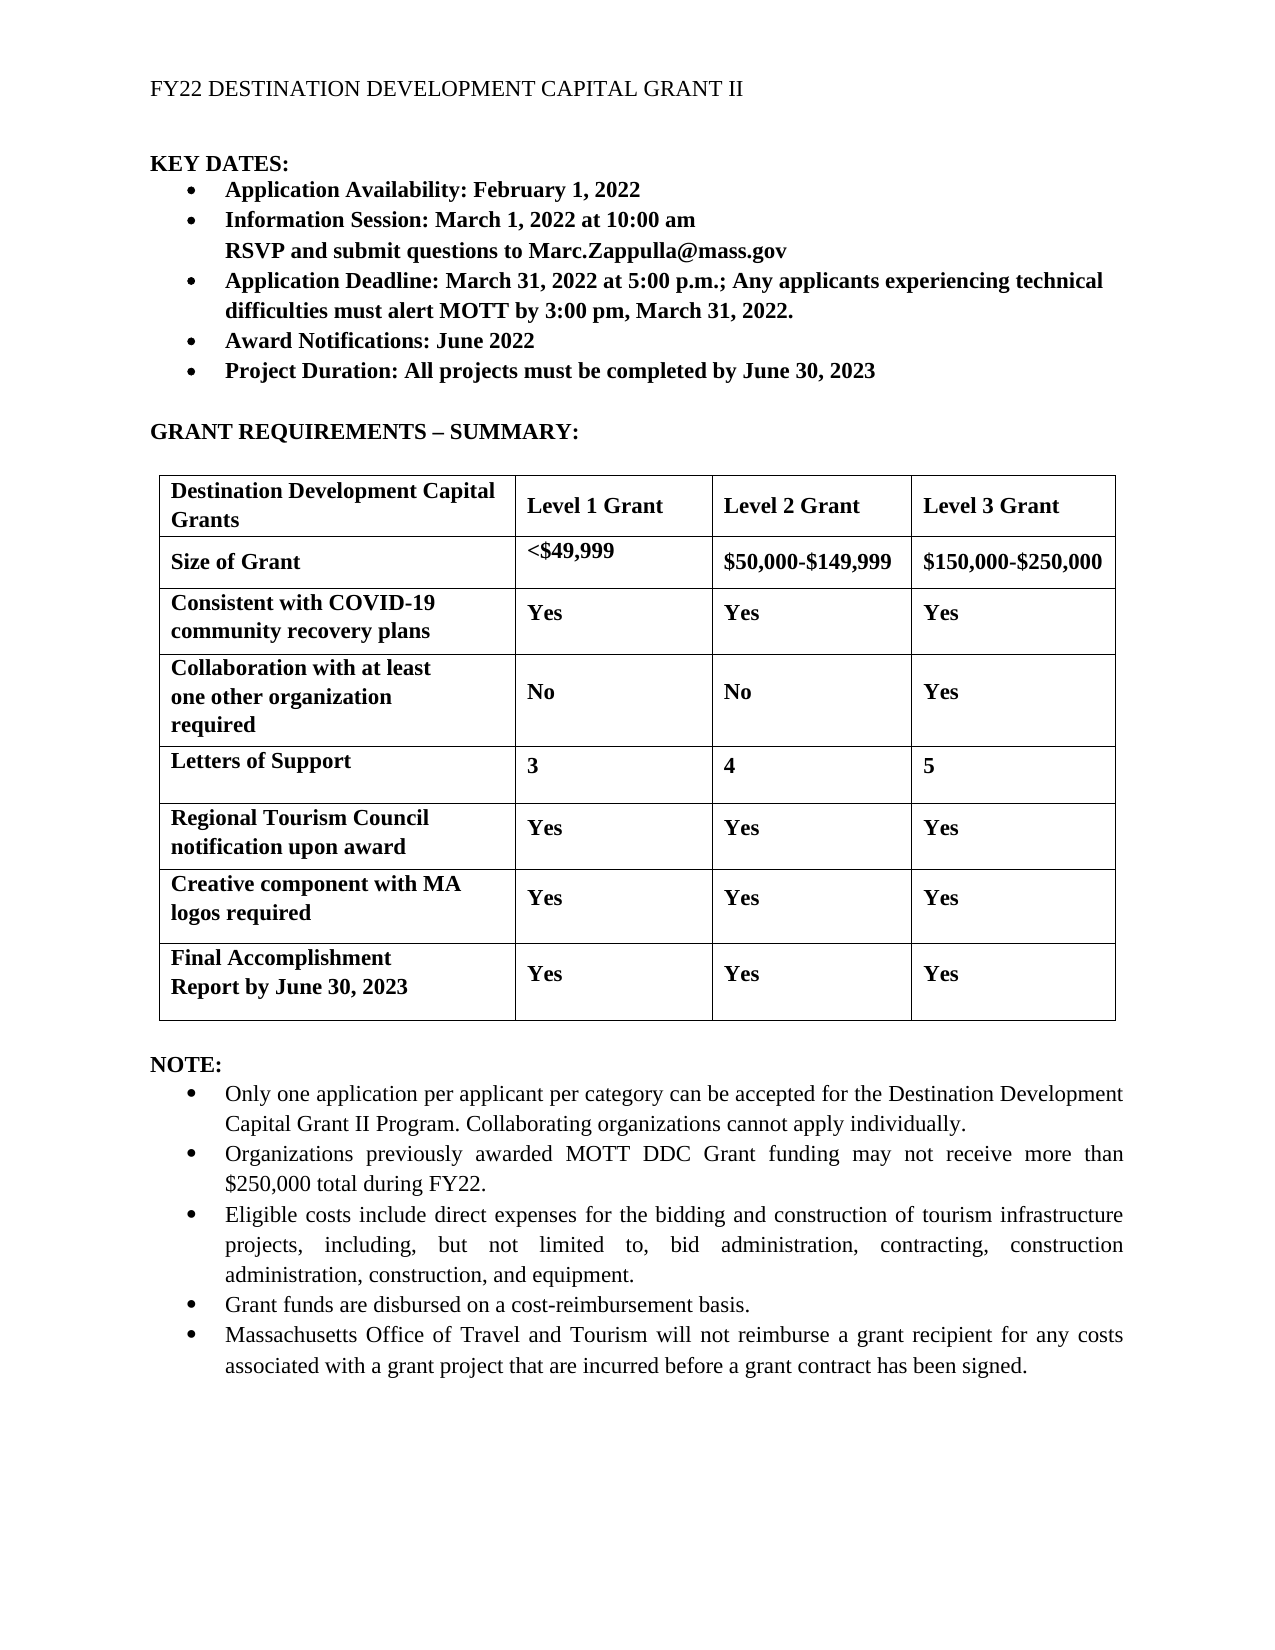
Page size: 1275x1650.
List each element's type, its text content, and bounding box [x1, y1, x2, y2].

text KEY DATES: [150, 150, 1125, 176]
table_cell Yes [912, 870, 1115, 943]
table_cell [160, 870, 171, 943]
list Only one application per applicant per category can be accepted for the Destination Development Capital Grant II Program. Collaborating organizations cannot apply individually. [187, 1080, 1125, 1136]
table_cell 5 [912, 747, 1115, 803]
list Application Availability: February 1, 2022 [187, 176, 1125, 203]
table_header Level 2 Grant [713, 476, 911, 536]
table_cell Yes [912, 589, 1115, 653]
text GRANT REQUIREMENTS – SUMMARY: [150, 418, 1125, 444]
table_cell Yes [516, 589, 712, 653]
table_cell Regional Tourism Council notification upon award [160, 804, 515, 869]
text NOTE: [150, 1051, 1125, 1078]
list Information Session: March 1, 2022 at 10:00 am RSVP and submit questions to Marc.Zappulla@mass.gov [187, 207, 1125, 263]
list Massachusetts Office of Travel and Tourism will not reimburse a grant recipient for any costs associated with a grant project that are incurred before a grant contract has been signed. [187, 1322, 1125, 1378]
list Award Notifications: June 2022 [187, 327, 1125, 354]
table_cell 4 [713, 747, 911, 803]
table_cell Yes [912, 655, 1115, 746]
table_cell No [713, 655, 911, 746]
table_cell $150,000-$250,000 [912, 537, 1115, 588]
table_cell Yes [912, 944, 1115, 1020]
list Eligible costs include direct expenses for the bidding and construction of tourism infrastructure projects, including, but not limited to, bid administration, contracting, construction administration, construction, and equipment. [187, 1201, 1125, 1287]
table_cell No [516, 655, 712, 746]
table_cell 3 [516, 747, 712, 803]
list Grant funds are disbursed on a cost-reimbursement basis. [187, 1291, 1125, 1318]
table_cell Size of Grant [160, 537, 515, 588]
table_cell Letters of Support [160, 747, 515, 803]
list Application Deadline: March 31, 2022 at 5:00 p.m.; Any applicants experiencing technical difficulties must alert MOTT by 3:00 pm, March 31, 2022. [187, 267, 1125, 323]
table_cell $50,000-$149,999 [713, 537, 911, 588]
table_header Destination Development Capital Grants [160, 476, 515, 536]
list Project Duration: All projects must be completed by June 30, 2023 [187, 358, 1125, 384]
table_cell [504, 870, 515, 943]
table_cell Yes [713, 804, 911, 869]
table_cell Yes [516, 944, 712, 1020]
table_cell Yes [912, 804, 1115, 869]
table_header Level 1 Grant [516, 476, 712, 536]
table_cell Yes [713, 944, 911, 1020]
table_header Level 3 Grant [912, 476, 1115, 536]
list Organizations previously awarded MOTT DDC Grant funding may not receive more than $250,000 total during FY22. [187, 1140, 1125, 1197]
table_cell Yes [516, 804, 712, 869]
table_cell Yes [713, 870, 911, 943]
table_cell <$49,999 [516, 537, 712, 588]
table_cell Consistent with COVID-19 community recovery plans [160, 589, 515, 653]
table_cell Final Accomplishment Report by June 30, 2023 [160, 944, 515, 1020]
table_cell Yes [713, 589, 911, 653]
table_cell Collaboration with at least one other organization required [160, 655, 515, 746]
table_cell Yes [516, 870, 712, 943]
